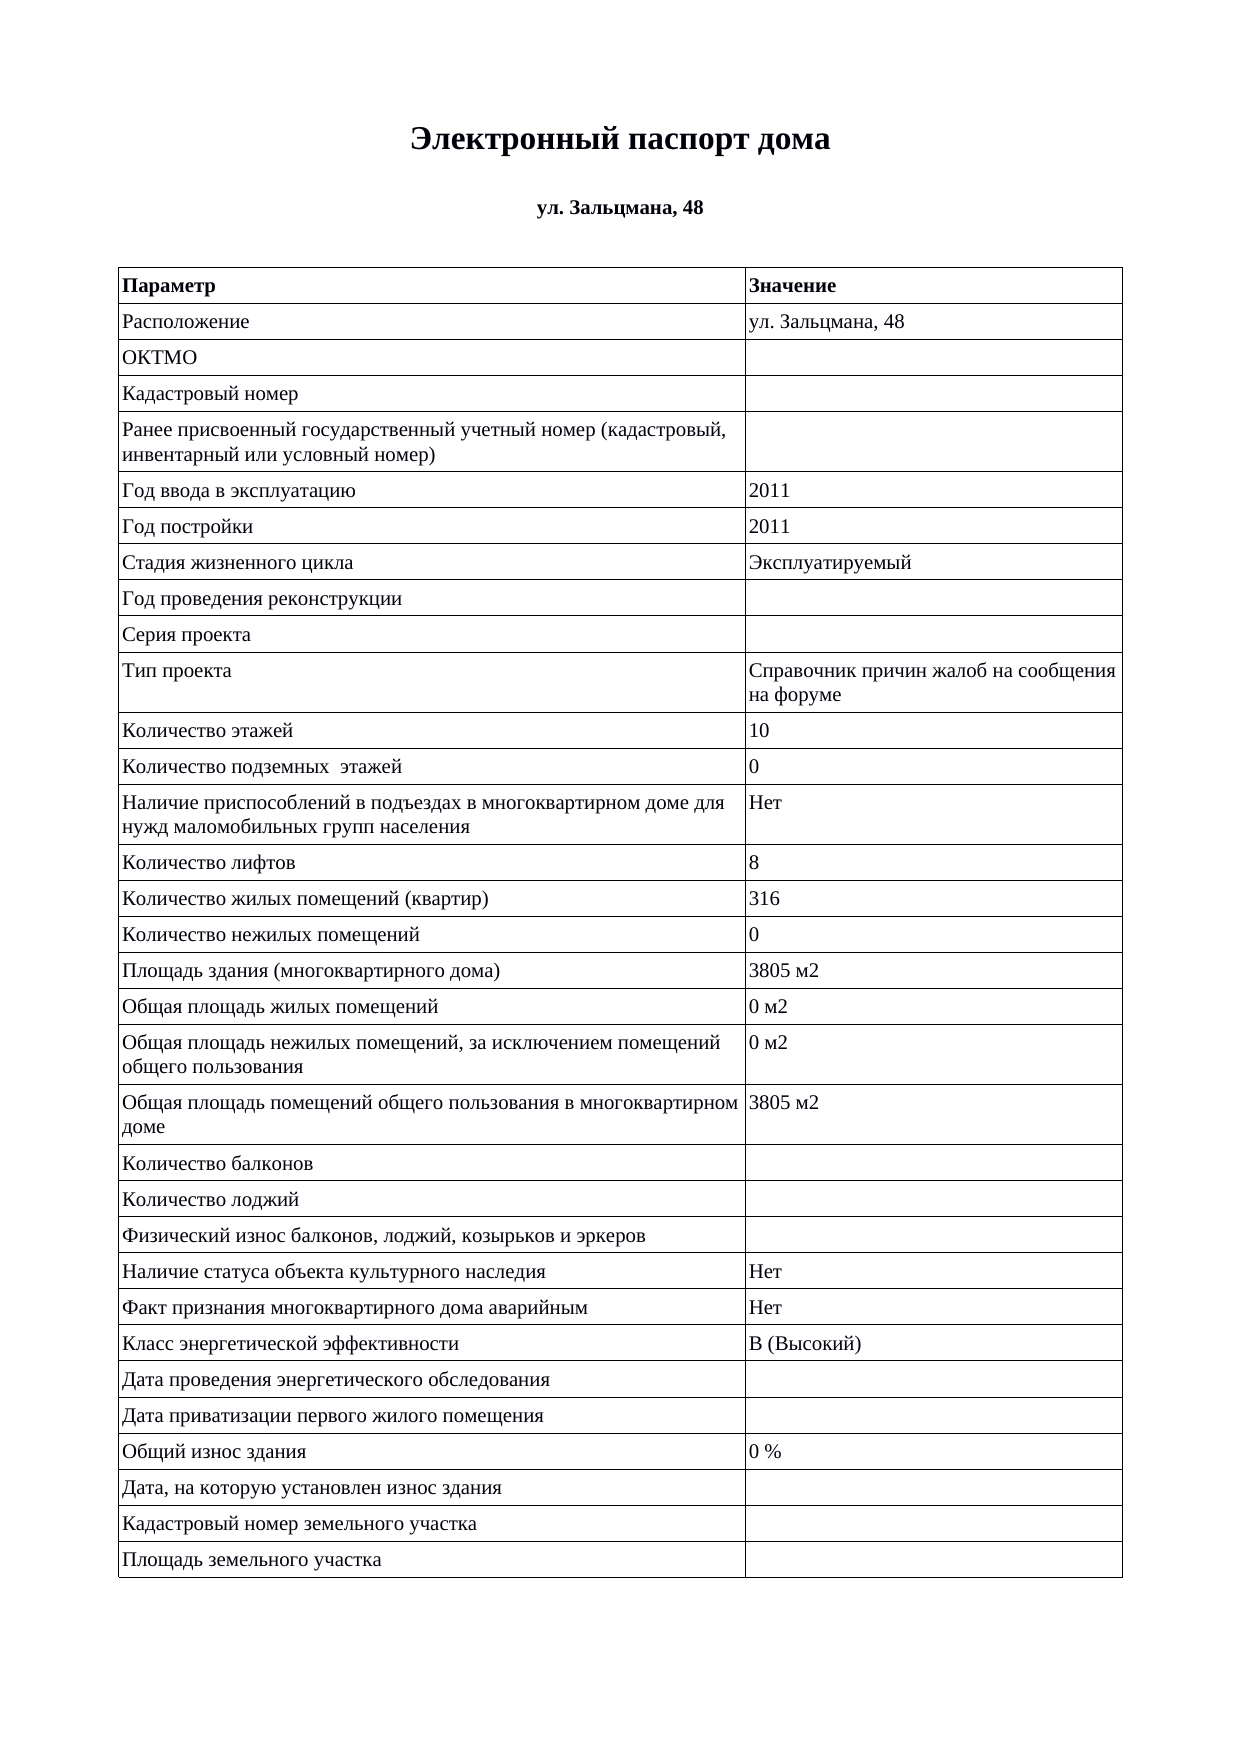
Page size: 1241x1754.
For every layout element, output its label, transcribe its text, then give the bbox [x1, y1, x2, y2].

table_cell Количество лифтов [119, 845, 745, 880]
table_cell Количество нежилых помещений [119, 917, 745, 952]
table_cell 2011 [746, 472, 1122, 507]
table_cell Нет [746, 785, 1122, 844]
table_cell 2011 [746, 508, 1122, 543]
table_cell 0 [746, 749, 1122, 784]
table_cell [746, 1145, 1122, 1180]
table_cell [746, 1181, 1122, 1216]
table_cell Нет [746, 1253, 1122, 1288]
table_cell Площадь земельного участка [119, 1542, 745, 1577]
table_cell 8 [746, 845, 1122, 880]
table_cell Эксплуатируемый [746, 544, 1122, 579]
table_cell Дата, на которую установлен износ здания [119, 1470, 745, 1504]
table_cell Количество балконов [119, 1145, 745, 1180]
table_cell Дата приватизации первого жилого помещения [119, 1398, 745, 1432]
table_cell Серия проекта [119, 616, 745, 651]
list ул. Зальцмана, 48 [118, 195, 1122, 219]
table_cell Площадь здания (многоквартирного дома) [119, 953, 745, 988]
table_cell 0 % [746, 1434, 1122, 1468]
table_cell Ранее присвоенный государственный учетный номер (кадастровый, инвентарный или условный номер) [119, 412, 745, 471]
table_cell [746, 412, 1122, 471]
table_cell Общая площадь нежилых помещений, за исключением помещений общего пользования [119, 1025, 745, 1084]
table_cell 3805 м2 [746, 953, 1122, 988]
table_cell Кадастровый номер [119, 376, 745, 411]
table_cell Общая площадь жилых помещений [119, 989, 745, 1024]
table_cell Общая площадь помещений общего пользования в многоквартирном доме [119, 1085, 745, 1144]
table_cell Справочник причин жалоб на сообщения на форуме [746, 653, 1122, 712]
table_cell [746, 1361, 1122, 1396]
table_cell Дата проведения энергетического обследования [119, 1361, 745, 1396]
table_cell Кадастровый номер земельного участка [119, 1506, 745, 1541]
table_cell Общий износ здания [119, 1434, 745, 1468]
table_cell [746, 580, 1122, 615]
table_cell [746, 616, 1122, 651]
table_cell Количество жилых помещений (квартир) [119, 881, 745, 916]
table_cell Количество подземных этажей [119, 749, 745, 784]
table_cell Наличие статуса объекта культурного наследия [119, 1253, 745, 1288]
table_cell Нет [746, 1289, 1122, 1324]
table_cell 0 м2 [746, 1025, 1122, 1084]
table_cell Количество этажей [119, 713, 745, 748]
table_cell [746, 1506, 1122, 1541]
table_cell Класс энергетической эффективности [119, 1325, 745, 1360]
table_cell Год постройки [119, 508, 745, 543]
table_cell [746, 376, 1122, 411]
table_cell [746, 1470, 1122, 1504]
table_cell 0 м2 [746, 989, 1122, 1024]
table_cell Год проведения реконструкции [119, 580, 745, 615]
table_cell ОКТМО [119, 340, 745, 375]
table_cell 3805 м2 [746, 1085, 1122, 1144]
table_cell [746, 1542, 1122, 1577]
table_cell Тип проекта [119, 653, 745, 712]
table_cell ул. Зальцмана, 48 [746, 304, 1122, 339]
table_cell [746, 1217, 1122, 1252]
table_cell Физический износ балконов, лоджий, козырьков и эркеров [119, 1217, 745, 1252]
table_header Параметр [119, 268, 745, 303]
table_cell Год ввода в эксплуатацию [119, 472, 745, 507]
table_cell 0 [746, 917, 1122, 952]
table_cell В (Высокий) [746, 1325, 1122, 1360]
table_cell [746, 1398, 1122, 1432]
table_cell Количество лоджий [119, 1181, 745, 1216]
table_cell Наличие приспособлений в подъездах в многоквартирном доме для нужд маломобильных групп населения [119, 785, 745, 844]
table_cell 316 [746, 881, 1122, 916]
text Электронный паспорт дома [118, 118, 1122, 156]
table_cell Факт признания многоквартирного дома аварийным [119, 1289, 745, 1324]
table_cell Расположение [119, 304, 745, 339]
table_cell 10 [746, 713, 1122, 748]
table_cell [746, 340, 1122, 375]
table_cell Стадия жизненного цикла [119, 544, 745, 579]
table_header Значение [746, 268, 1122, 303]
